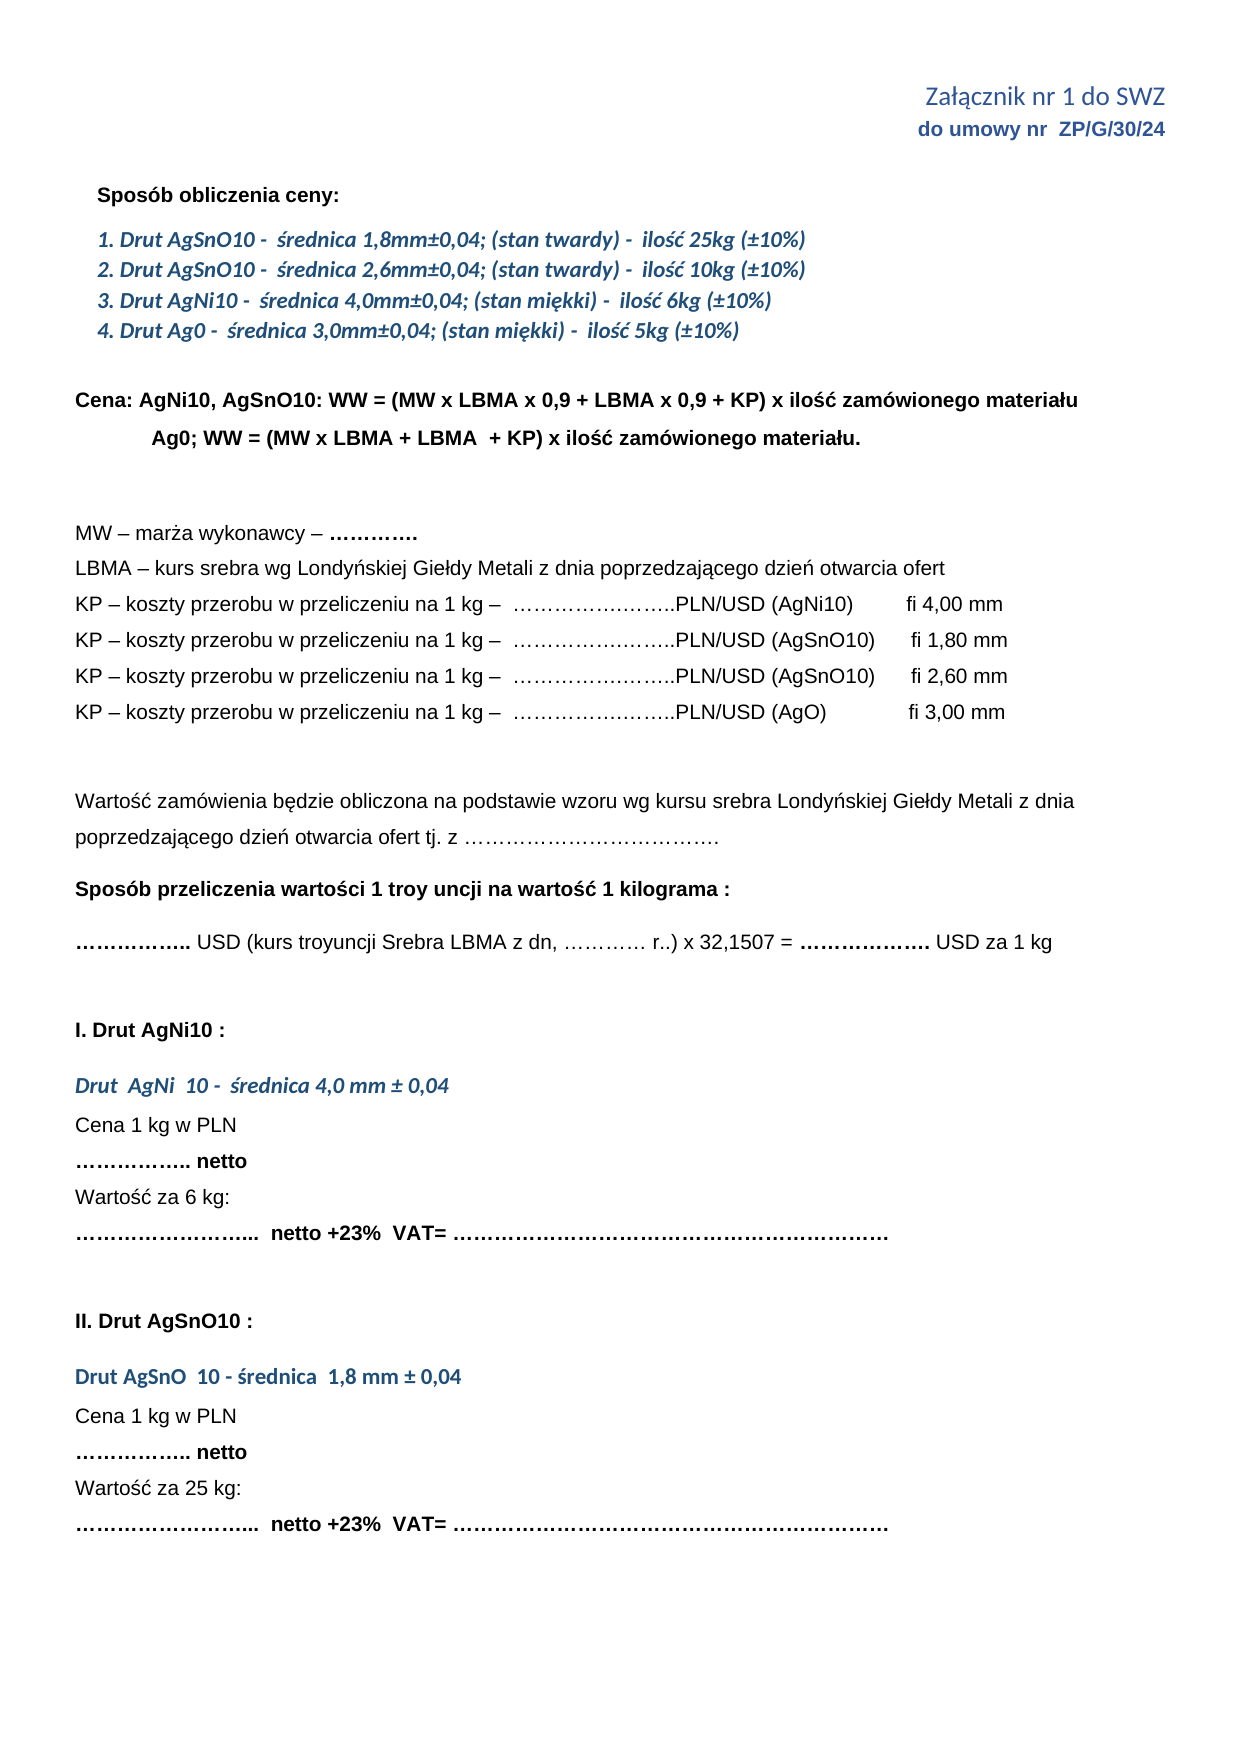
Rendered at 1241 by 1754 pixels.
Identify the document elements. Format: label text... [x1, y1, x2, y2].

text KP – koszty przerobu w przeliczeniu na 1 kg – …………….……..PLN/USD (AgSnO10) fi 2,60 mm [75, 664, 1165, 688]
subtitle do umowy nr ZP/G/30/24 [75, 116, 1165, 140]
text Sposób przeliczenia wartości 1 troy uncji na wartość 1 kilograma : [75, 877, 1161, 901]
text 3. Drut AgNi10 - średnica 4,0mm±0,04; (stan miękki) - ilość 6kg (±10%) [97, 286, 1159, 314]
text Wartość za 25 kg: [75, 1476, 1165, 1499]
text Wartość zamówienia będzie obliczona na podstawie wzoru wg kursu srebra Londyńskiej Giełdy Metali z dnia poprzedzającego dzień otwarcia ofert tj. z ………………………………. [75, 788, 1161, 848]
text …………….. netto [75, 1149, 1165, 1173]
text KP – koszty przerobu w przeliczeniu na 1 kg – …………….……..PLN/USD (AgSnO10) fi 1,80 mm [75, 628, 1165, 652]
text Sposób obliczenia ceny: [97, 183, 1159, 207]
text LBMA – kurs srebra wg Londyńskiej Giełdy Metali z dnia poprzedzającego dzień otwarcia ofert [75, 556, 1165, 580]
text MW – marża wykonawcy – …………. [75, 520, 1165, 544]
text KP – koszty przerobu w przeliczeniu na 1 kg – …………….……..PLN/USD (AgNi10) fi 4,00 mm [75, 592, 1165, 616]
list Cena: AgNi10, AgSnO10: WW = (MW x LBMA x 0,9 + LBMA x 0,9 + KP) x ilość zamówionego materiału [75, 388, 1165, 412]
text …………….. netto [75, 1440, 1165, 1464]
list Ag0; WW = (MW x LBMA + LBMA + KP) x ilość zamówionego materiału. [75, 424, 1165, 450]
text 4. Drut Ag0 - średnica 3,0mm±0,04; (stan miękki) - ilość 5kg (±10%) [97, 316, 1159, 344]
text …………….. USD (kurs troyuncji Srebra LBMA z dn, ………… r..) x 32,1507 = ………………. USD za 1 kg [75, 930, 1165, 954]
text I. Drut AgNi10 : [75, 1018, 1165, 1042]
text 2. Drut AgSnO10 - średnica 2,6mm±0,04; (stan twardy) - ilość 10kg (±10%) [97, 256, 1159, 283]
text II. Drut AgSnO10 : [75, 1309, 1165, 1333]
text Drut AgNi 10 - średnica 4,0 mm ± 0,04 [75, 1071, 1165, 1099]
text KP – koszty przerobu w przeliczeniu na 1 kg – …………….……..PLN/USD (AgO) fi 3,00 mm [75, 700, 1165, 724]
text Wartość za 6 kg: [75, 1185, 1165, 1209]
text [75, 1221, 1165, 1244]
text Drut AgSnO 10 - średnica 1,8 mm ± 0,04 [75, 1362, 1165, 1390]
subtitle Załącznik nr 1 do SWZ [75, 79, 1165, 112]
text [75, 1512, 1165, 1536]
text 1. Drut AgSnO10 - średnica 1,8mm±0,04; (stan twardy) - ilość 25kg (±10%) [97, 225, 1159, 253]
text Cena 1 kg w PLN [75, 1404, 1165, 1428]
text Cena 1 kg w PLN [75, 1113, 1165, 1137]
